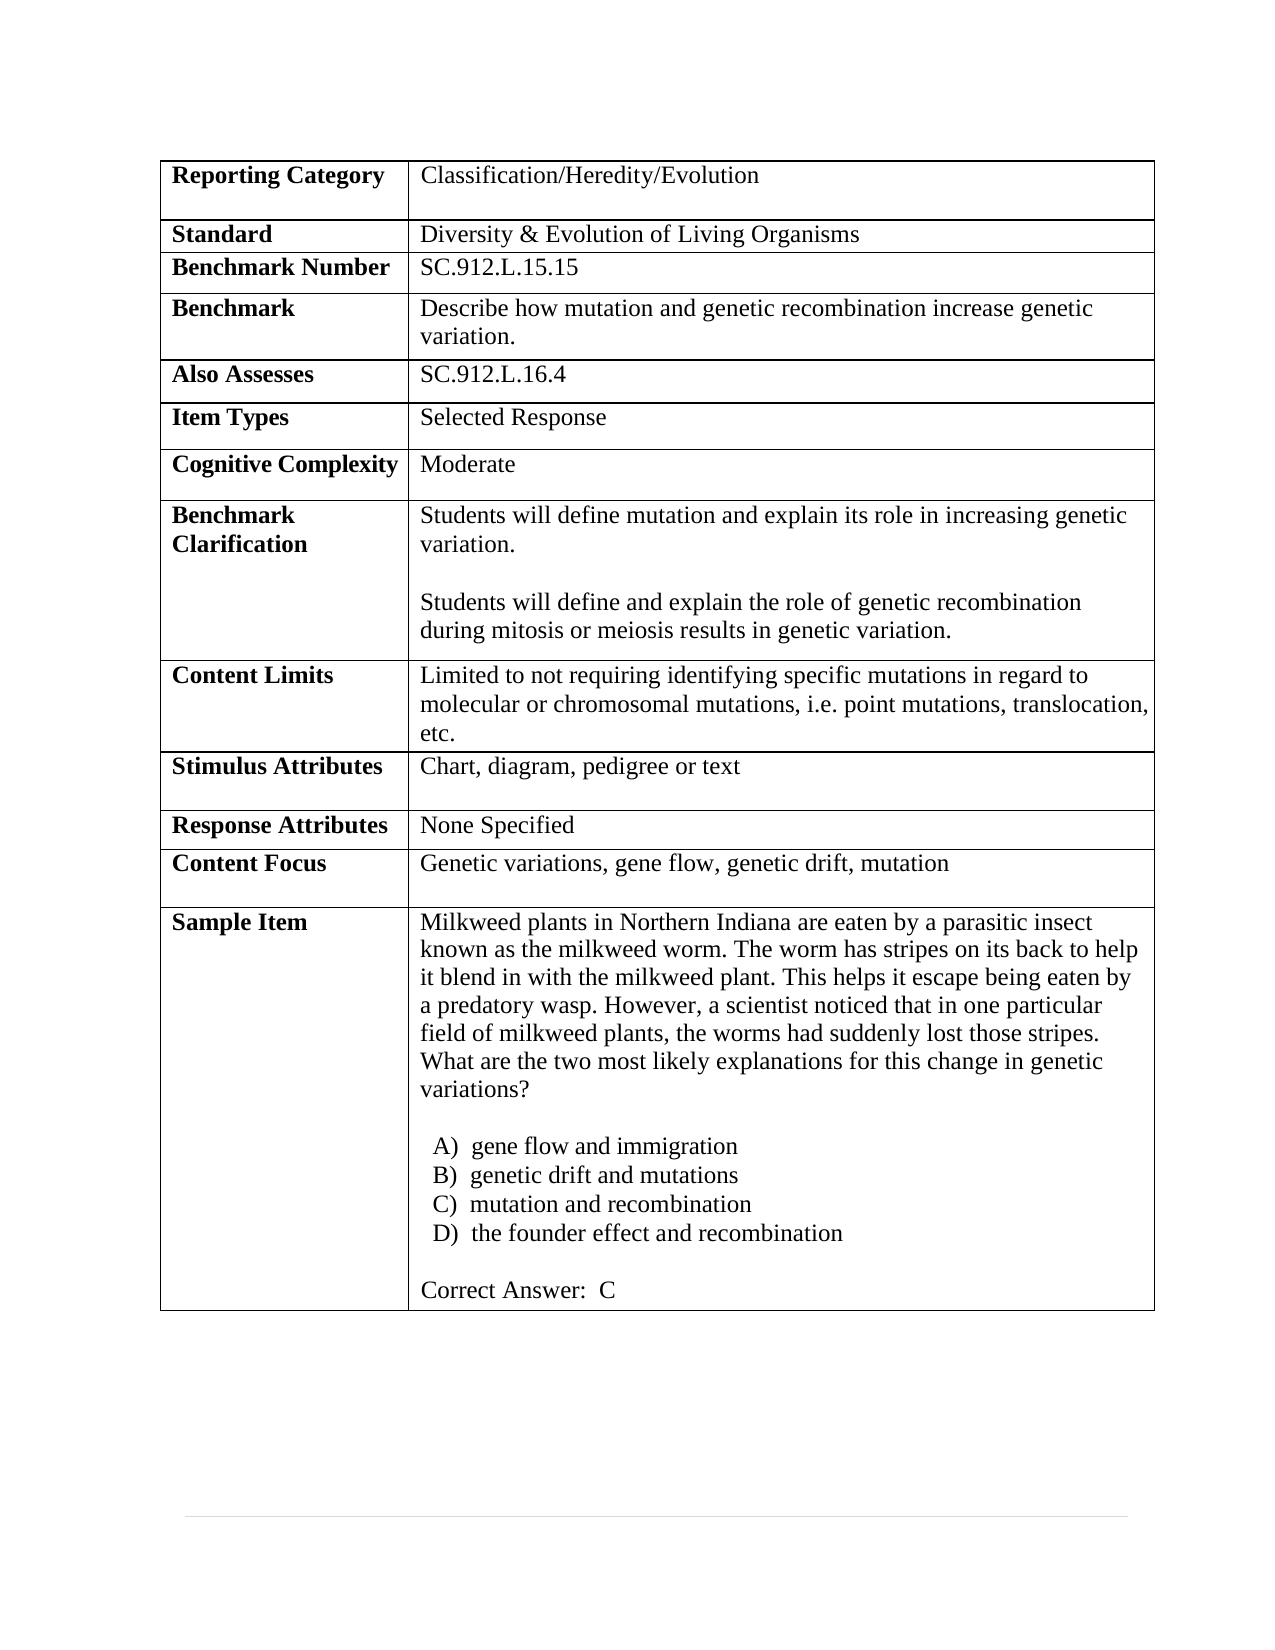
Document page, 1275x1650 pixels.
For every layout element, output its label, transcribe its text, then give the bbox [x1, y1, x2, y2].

table_cell Students will define mutation and explain its role in increasing genetic variation. Students will define and explain the role of genetic recombination during mitosis or meiosis results in genetic variation. [409, 501, 1154, 660]
table_cell Genetic variations, gene flow, genetic drift, mutation [409, 850, 1154, 907]
table_cell Standard [161, 221, 408, 252]
table_cell Content Limits [161, 661, 408, 751]
table_cell Content Focus [161, 850, 408, 907]
table_header Reporting Category [161, 162, 408, 219]
table_cell Diversity & Evolution of Living Organisms [409, 221, 1154, 252]
table_cell Chart, diagram, pedigree or text [409, 753, 1154, 810]
table_cell Benchmark [161, 294, 408, 359]
table_cell SC.912.L.16.4 [409, 361, 1154, 402]
table_cell SC.912.L.15.15 [409, 253, 1154, 293]
table_cell Cognitive Complexity [161, 450, 408, 500]
table_cell Selected Response [409, 404, 1154, 449]
table_cell Response Attributes [161, 811, 408, 848]
table_cell Sample Item [161, 908, 408, 1310]
table_cell Stimulus Attributes [161, 753, 408, 810]
table_cell Benchmark Clarification [161, 501, 408, 660]
table_cell Limited to not requiring identifying specific mutations in regard to molecular or chromosomal mutations, i.e. point mutations, translocation, etc. [409, 661, 1154, 751]
table_header Classification/Heredity/Evolution [409, 162, 1154, 219]
table_cell Also Assesses [161, 361, 408, 402]
table_cell Describe how mutation and genetic recombination increase genetic variation. [409, 294, 1154, 359]
table_cell Moderate [409, 450, 1154, 500]
table_cell Benchmark Number [161, 253, 408, 293]
table_cell Item Types [161, 404, 408, 449]
table_cell Milkweed plants in Northern Indiana are eaten by a parasitic insect known as the milkweed worm. The worm has stripes on its back to help it blend in with the milkweed plant. This helps it escape being eaten by a predatory wasp. However, a scientist noticed that in one particular field of milkweed plants, the worms had suddenly lost those stripes. What are the two most likely explanations for this change in genetic variations? A) gene flow and immigration B) genetic drift and mutations C) mutation and recombination D) the founder effect and recombination Correct Answer: C [409, 908, 1154, 1310]
table_cell None Specified [409, 811, 1154, 848]
